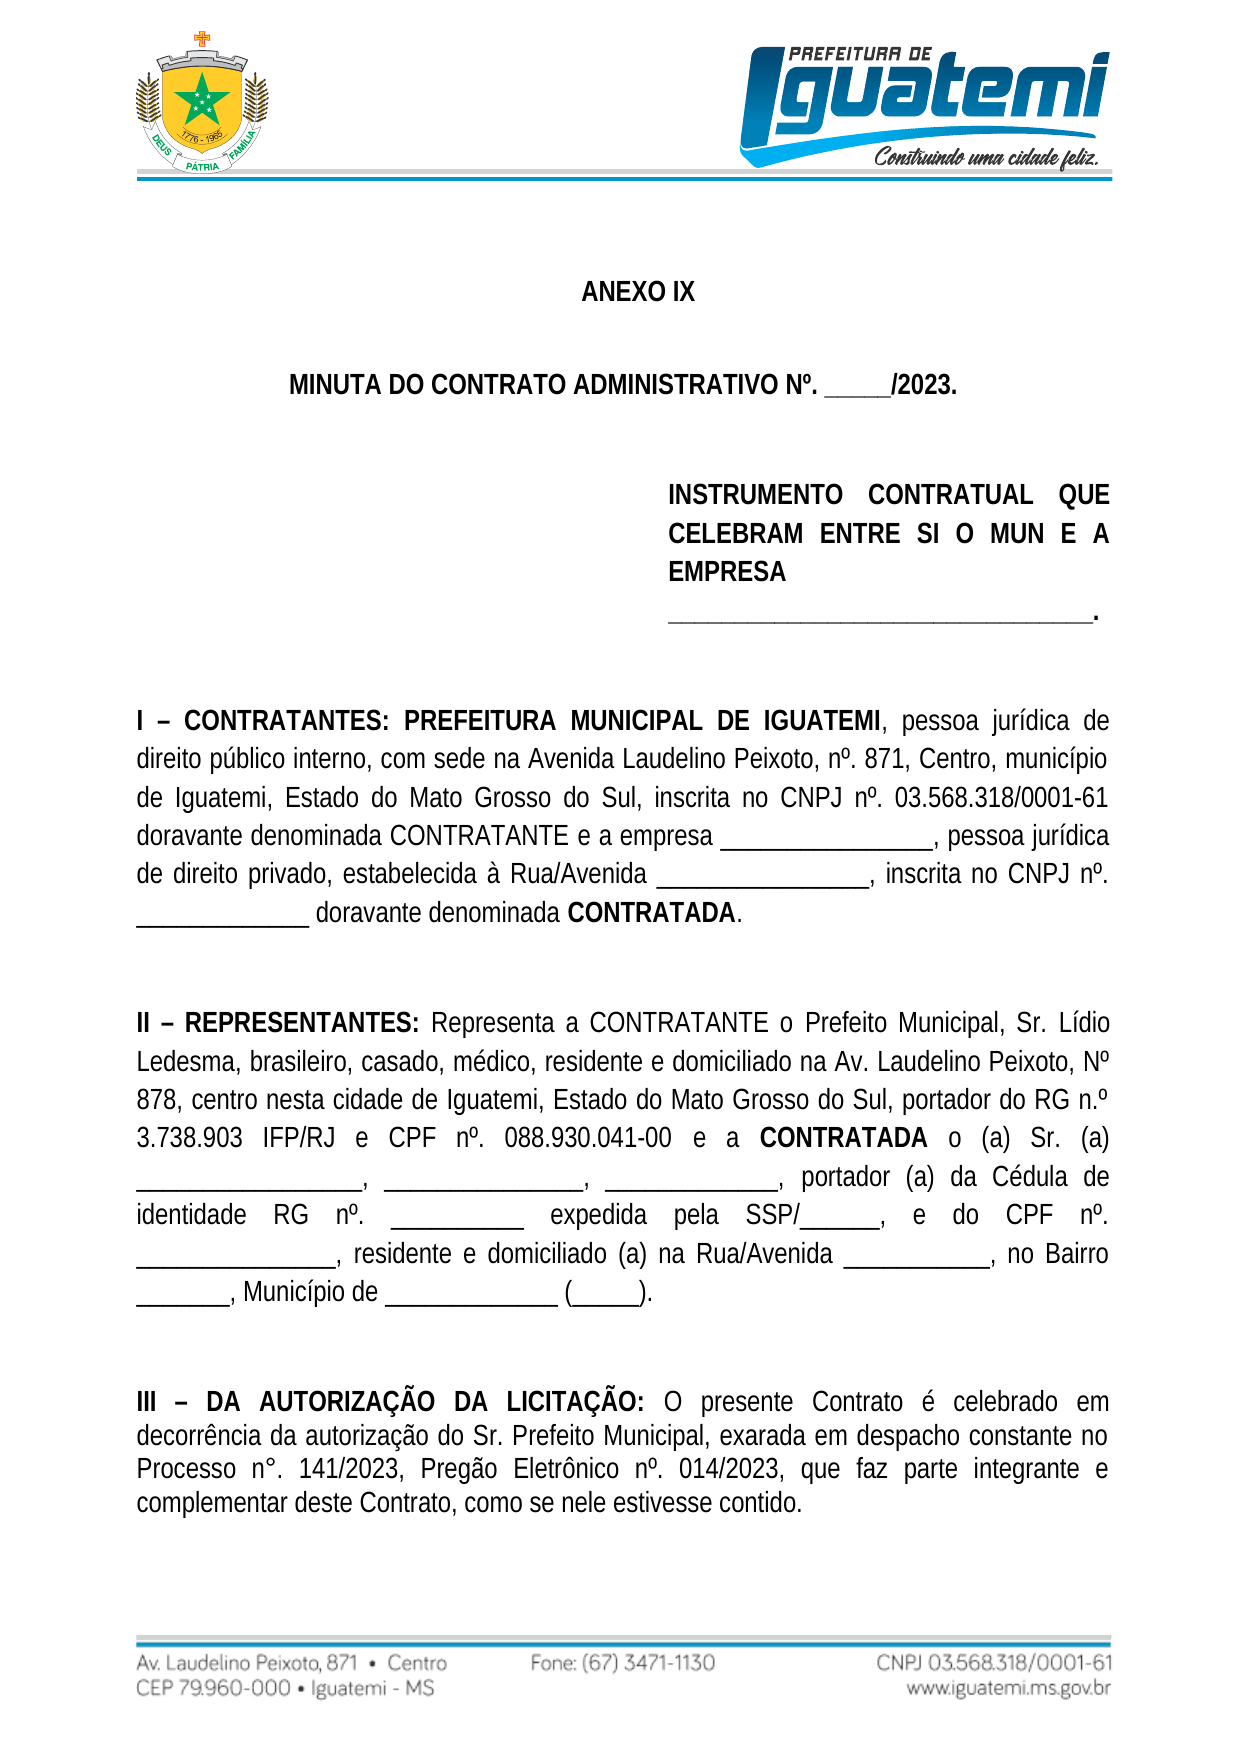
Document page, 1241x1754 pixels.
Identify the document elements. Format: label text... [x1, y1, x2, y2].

picture [136, 1635, 1113, 1703]
text INSTRUMENTO CONTRATUAL QUE CELEBRAM ENTRE SI O MUN E A EMPRESA ________________________________. [668, 477, 1110, 626]
text MINUTA DO CONTRATO ADMINISTRATIVO Nº. _____/2023. [136, 367, 1110, 401]
text I – CONTRATANTES: PREFEITURA MUNICIPAL DE IGUATEMI, pessoa jurídica de direito público interno, com sede na Avenida Laudelino Peixoto, nº. 871, Centro, município de Iguatemi, Estado do Mato Grosso do Sul, inscrita no CNPJ nº. 03.568.318/0001-61 doravante denominada CONTRATANTE e a empresa ________________, pessoa jurídica de direito privado, estabelecida à Rua/Avenida ________________, inscrita no CNPJ nº. _____________ doravante denominada CONTRATADA. [136, 703, 1110, 928]
text III – DA AUTORIZAÇÃO DA LICITAÇÃO: O presente Contrato é celebrado em decorrência da autorização do Sr. Prefeito Municipal, exarada em despacho constante no Processo n°. 141/2023, Pregão Eletrônico nº. 014/2023, que faz parte integrante e complementar deste Contrato, como se nele estivesse contido. [136, 1384, 1110, 1518]
text ANEXO IX [166, 274, 1110, 307]
text II – REPRESENTANTES: Representa a CONTRATANTE o Prefeito Municipal, Sr. Lídio Ledesma, brasileiro, casado, médico, residente e domiciliado na Av. Laudelino Peixoto, Nº 878, centro nesta cidade de Iguatemi, Estado do Mato Grosso do Sul, portador do RG n.º 3.738.903 IFP/RJ e CPF nº. 088.930.041-00 e a CONTRATADA o (a) Sr. (a) _________________, _______________, _____________, portador (a) da Cédula de identidade RG nº. __________ expedida pela SSP/______, e do CPF nº. _______________, residente e domiciliado (a) na Rua/Avenida ___________, no Bairro _______, Município de _____________ (_____). [136, 1005, 1110, 1308]
